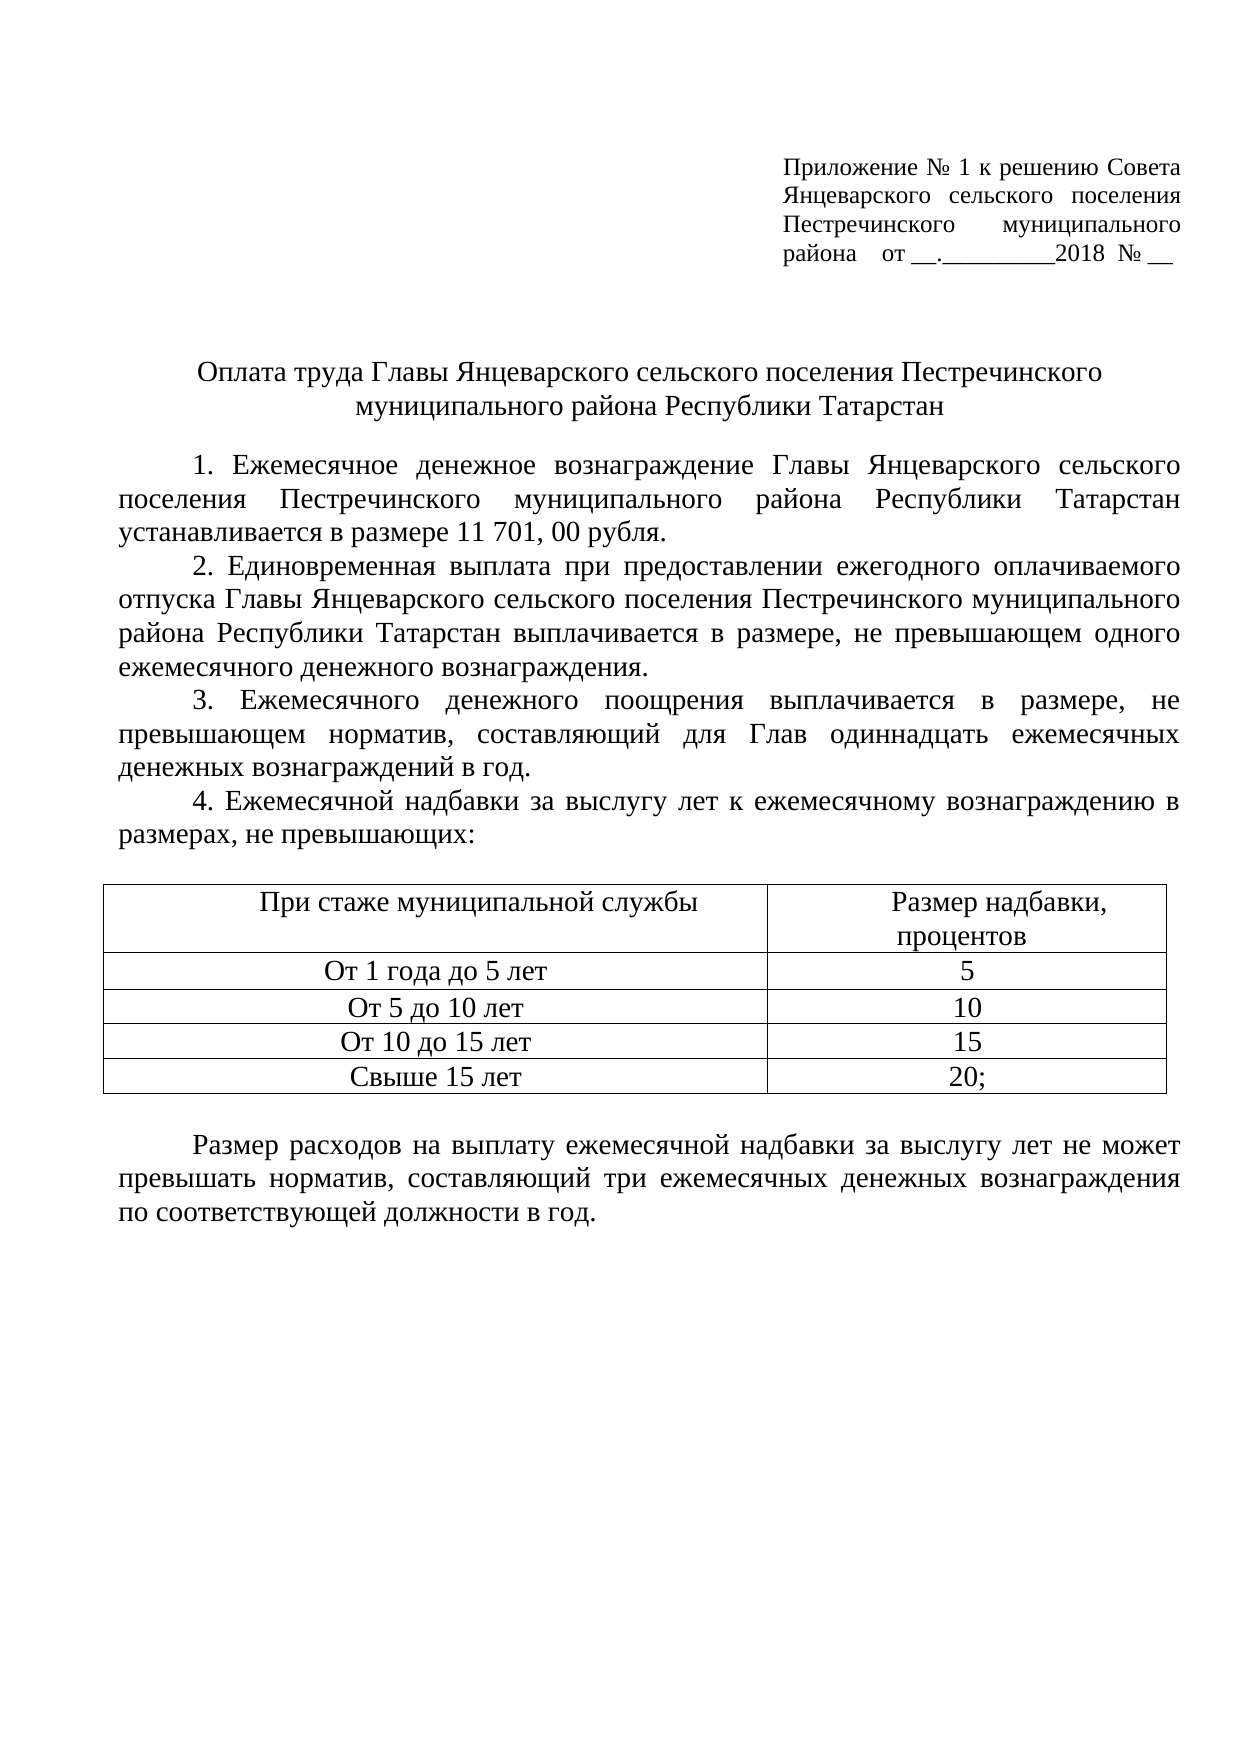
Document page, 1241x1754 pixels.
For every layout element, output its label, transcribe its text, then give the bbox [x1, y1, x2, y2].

text 3. Ежемесячного денежного поощрения выплачивается в размере, не превышающем норматив, составляющий для Глав одиннадцать ежемесячных денежных вознаграждений в год. [118, 682, 1181, 783]
text Оплата труда Главы Янцеварского сельского поселения Пестречинского муниципального района Республики Татарстан [118, 354, 1181, 421]
table_cell 5 [768, 953, 1166, 989]
text 2. Единовременная выплата при предоставлении ежегодного оплачиваемого отпуска Главы Янцеварского сельского поселения Пестречинского муниципального района Республики Татарстан выплачивается в размере, не превышающем одного ежемесячного денежного вознаграждения. [118, 548, 1181, 682]
table_cell 20; [768, 1059, 1166, 1092]
text Размер расходов на выплату ежемесячной надбавки за выслугу лет не может превышать норматив, составляющий три ежемесячных денежных вознаграждения по соответствующей должности в год. [118, 1127, 1181, 1228]
text 1. Ежемесячное денежное вознаграждение Главы Янцеварского сельского поселения Пестречинского муниципального района Республики Татарстан устанавливается в размере 11 701, 00 рубля. [118, 447, 1181, 548]
text Приложение № 1 к решению Совета Янцеварского сельского поселения Пестречинского муниципального района от __._________2018 № __ [783, 152, 1181, 267]
table_cell От 1 года до 5 лет [104, 953, 767, 989]
table_cell Свыше 15 лет [104, 1059, 767, 1092]
text 4. Ежемесячной надбавки за выслугу лет к ежемесячному вознаграждению в размерах, не превышающих: [118, 783, 1181, 850]
table_cell 15 [768, 1024, 1166, 1058]
table_header Размер надбавки, процентов [768, 885, 1166, 952]
table_header При стаже муниципальной службы [104, 885, 767, 952]
table_cell 10 [768, 990, 1166, 1023]
table_cell От 10 до 15 лет [104, 1024, 767, 1058]
table_cell От 5 до 10 лет [104, 990, 767, 1023]
